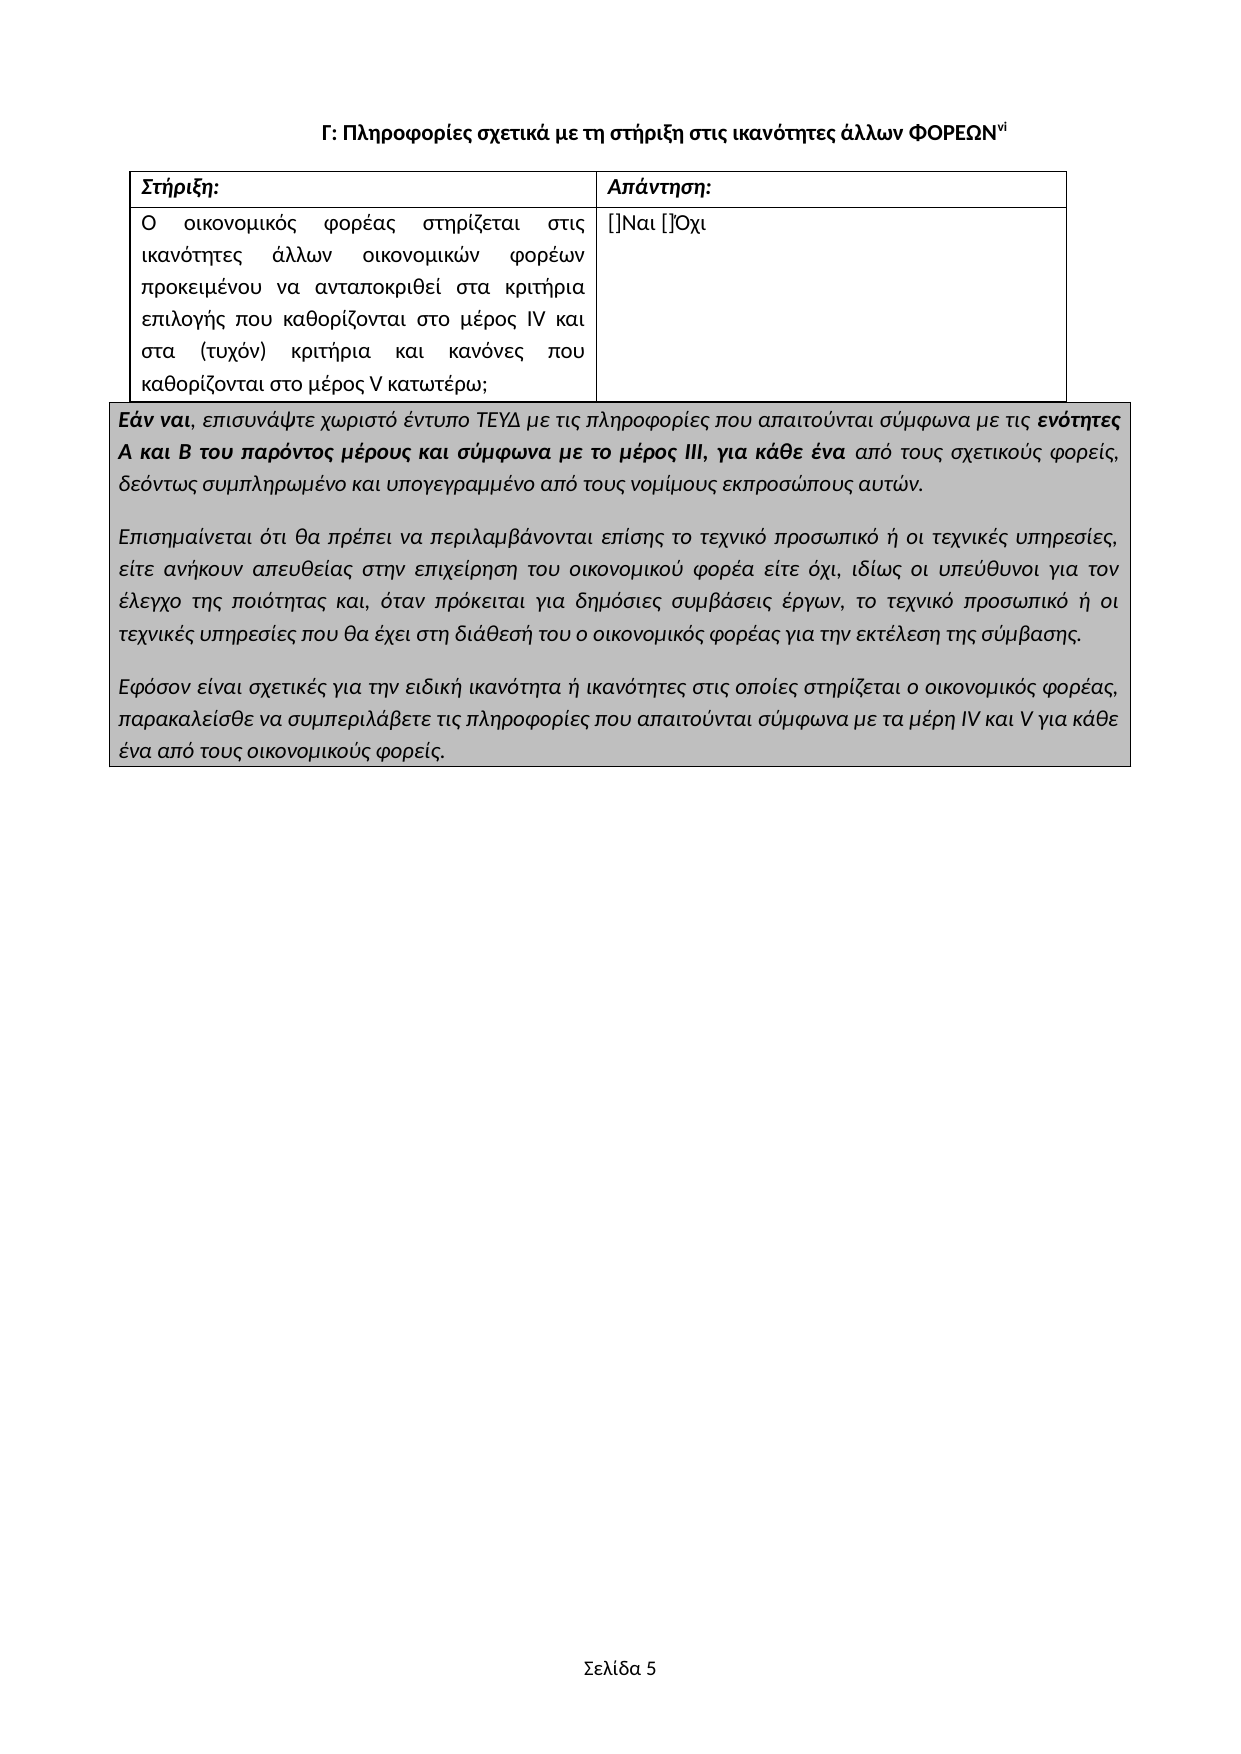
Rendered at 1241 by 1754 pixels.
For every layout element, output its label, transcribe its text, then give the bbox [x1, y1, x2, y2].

table_header Απάντηση: [597, 172, 1066, 207]
text Επισημαίνεται ότι θα πρέπει να περιλαμβάνονται επίσης το τεχνικό προσωπικό ή οι τεχνικές υπηρεσίες, είτε ανήκουν απευθείας στην επιχείρηση του οικονομικού φορέα είτε όχι, ιδίως οι υπεύθυνοι για τον έλεγχο της ποιότητας και, όταν πρόκειται για δημόσιες συμβάσεις έργων, το τεχνικό προσωπικό ή οι τεχνικές υπηρεσίες που θα έχει στη διάθεσή του ο οικονομικός φορέας για την εκτέλεση της σύμβασης. [110, 519, 1130, 647]
text Εάν ναι, επισυνάψτε χωριστό έντυπο ΤΕΥΔ με τις πληροφορίες που απαιτούνται σύμφωνα με τις ενότητες Α και Β του παρόντος μέρους και σύμφωνα με το μέρος ΙΙΙ, για κάθε ένα από τους σχετικούς φορείς, δεόντως συμπληρωμένο και υπογεγραμμένο από τους νομίμους εκπροσώπους αυτών. [110, 403, 1130, 497]
table_cell []Ναι []Όχι [597, 208, 1066, 401]
text Γ: Πληροφορίες σχετικά με τη στήριξη στις ικανότητες άλλων ΦΟΡΕΩΝ [207, 118, 1122, 146]
table_cell Ο οικονομικός φορέας στηρίζεται στις ικανότητες άλλων οικονομικών φορέων προκειμένου να ανταποκριθεί στα κριτήρια επιλογής που καθορίζονται στο μέρος IV και στα (τυχόν) κριτήρια και κανόνες που καθορίζονται στο μέρος V κατωτέρω; [131, 208, 596, 401]
text Εφόσον είναι σχετικές για την ειδική ικανότητα ή ικανότητες στις οποίες στηρίζεται ο οικονομικός φορέας, παρακαλείσθε να συμπεριλάβετε τις πληροφορίες που απαιτούνται σύμφωνα με τα μέρη IV και V για κάθε ένα από τους οικονομικούς φορείς. [110, 669, 1130, 766]
table_header Στήριξη: [131, 172, 596, 207]
